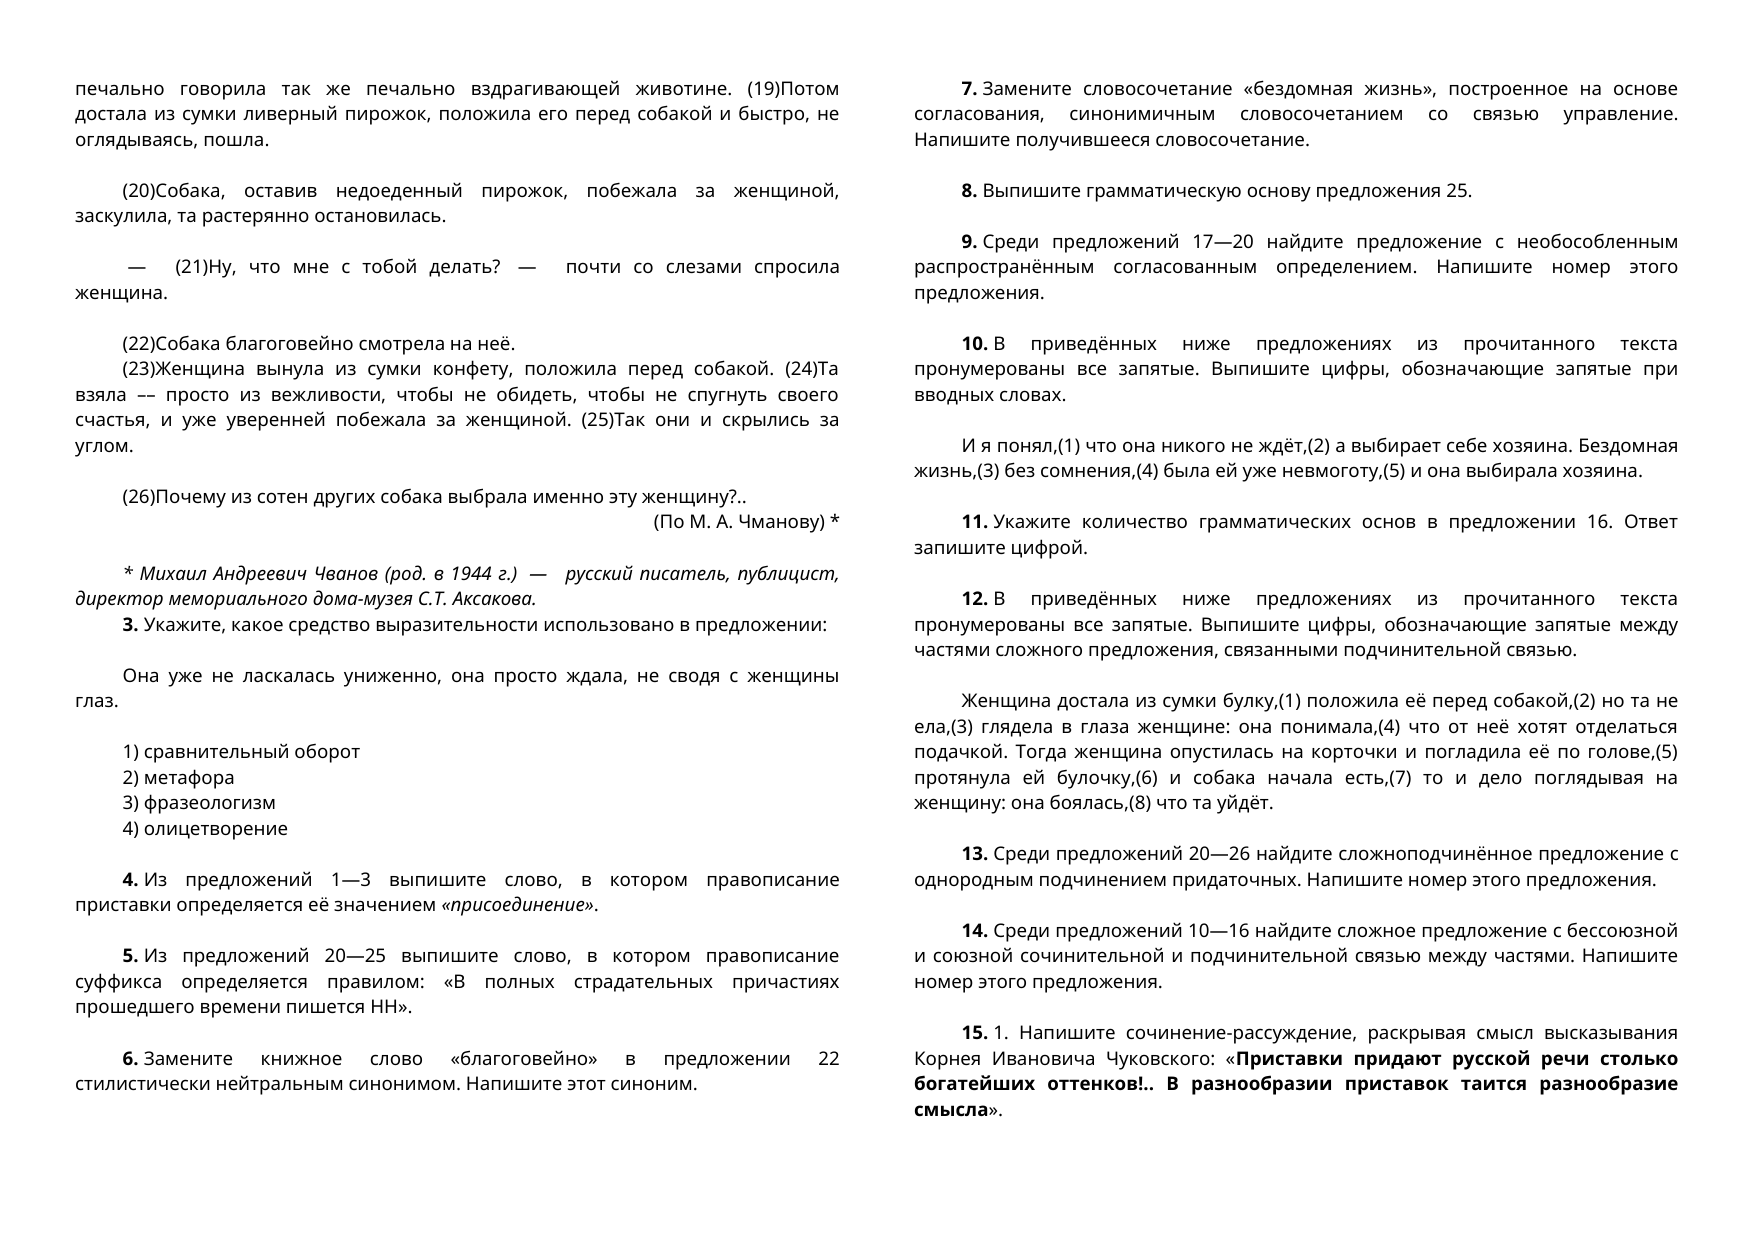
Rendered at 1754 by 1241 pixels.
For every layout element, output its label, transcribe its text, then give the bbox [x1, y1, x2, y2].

text 14. Среди предложений 10—16 найдите сложное предложение с бессоюзной и союзной сочинительной и подчинительной связью между частями. Напишите номер этого предложения. [914, 917, 1679, 994]
text 8. Выпишите грамматическую основу предложения 25. [914, 177, 1679, 203]
text 7. Замените словосочетание «бездомная жизнь», построенное на основе согласования, синонимичным словосочетанием со связью управление. Напишите получившееся словосочетание. [914, 75, 1679, 152]
text 6. Замените книжное слово «благоговейно» в предложении 22 стилистически нейтральным синонимом. Напишите этот синоним. [75, 1045, 840, 1096]
text 3. Укажите, какое средство выразительности использовано в предложении: [75, 611, 840, 636]
text Женщина достала из сумки булку,(1) положила её перед собакой,(2) но та не ела,(3) глядела в глаза женщине: она понимала,(4) что от неё хотят отделаться подачкой. Тогда женщина опустилась на корточки и погладила её по голове,(5) протянула ей булочку,(6) и собака начала есть,(7) то и дело поглядывая на женщину: она боялась,(8) что та уйдёт. [914, 687, 1679, 815]
text (22)Собака благоговейно смотрела на неё. [75, 330, 840, 356]
text 1) сравнительный оборот [75, 738, 840, 764]
text 12. В приведённых ниже предложениях из прочитанного текста пронумерованы все запятые. Выпишите цифры, обозначающие запятые между частями сложного предложения, связанными подчинительной связью. [914, 585, 1679, 662]
text 11. Укажите количество грамматических основ в предложении 16. Ответ запишите цифрой. [914, 509, 1679, 560]
text (По М. А. Чманову) * [75, 509, 840, 534]
text * Михаил Андреевич Чванов (род. в 1944 г.) — русский писатель, публицист, директор мемориального дома-музея С.Т. Аксакова. [75, 560, 840, 611]
text 4) олицетворение [75, 815, 840, 841]
text 13. Среди предложений 20—26 найдите сложноподчинённое предложение с однородным подчинением придаточных. Напишите номер этого предложения. [914, 841, 1679, 892]
text 9. Среди предложений 17—20 найдите предложение с необособленным распространённым согласованным определением. Напишите номер этого предложения. [914, 228, 1679, 305]
text (26)Почему из сотен других собака выбрала именно эту женщину?.. [75, 483, 840, 509]
text 15. 1. Напишите сочинение-рассуждение, раскрывая смысл высказывания Корнея Ивановича Чуковского: «Приставки придают русской речи столько богатейших оттенков!.. В разнообразии приставок таится разнообразие смысла». [914, 1019, 1679, 1121]
text Она уже не ласкалась униженно, она просто ждала, не сводя с женщины глаз. [75, 662, 840, 713]
text 5. Из предложений 20—25 выпишите слово, в котором правописание суффикса определяется правилом: «В полных страдательных причастиях прошедшего времени пишется НН». [75, 943, 840, 1019]
text — (21)Ну, что мне с тобой делать? — почти со слезами спросила женщина. [75, 254, 840, 305]
text 10. В приведённых ниже предложениях из прочитанного текста пронумерованы все запятые. Выпишите цифры, обозначающие запятые при вводных словах. [914, 330, 1679, 407]
text И я понял,(1) что она никого не ждёт,(2) а выбирает себе хозяина. Бездомная жизнь,(3) без сомнения,(4) была ей уже невмоготу,(5) и она выбирала хозяина. [914, 432, 1679, 483]
text (23)Женщина вынула из сумки конфету, положила перед собакой. (24)Та взяла –– просто из вежливости, чтобы не обидеть, чтобы не спугнуть своего счастья, и уже уверенней побежала за женщиной. (25)Так они и скрылись за углом. [75, 356, 840, 458]
text 3) фразеологизм [75, 789, 840, 815]
text 4. Из предложений 1—3 выпишите слово, в котором правописание приставки определяется её значением «присоединение». [75, 866, 840, 917]
text (20)Собака, оставив недоеденный пирожок, побежала за женщиной, заскулила, та растерянно остановилась. [75, 177, 840, 228]
text 2) метафора [75, 764, 840, 789]
